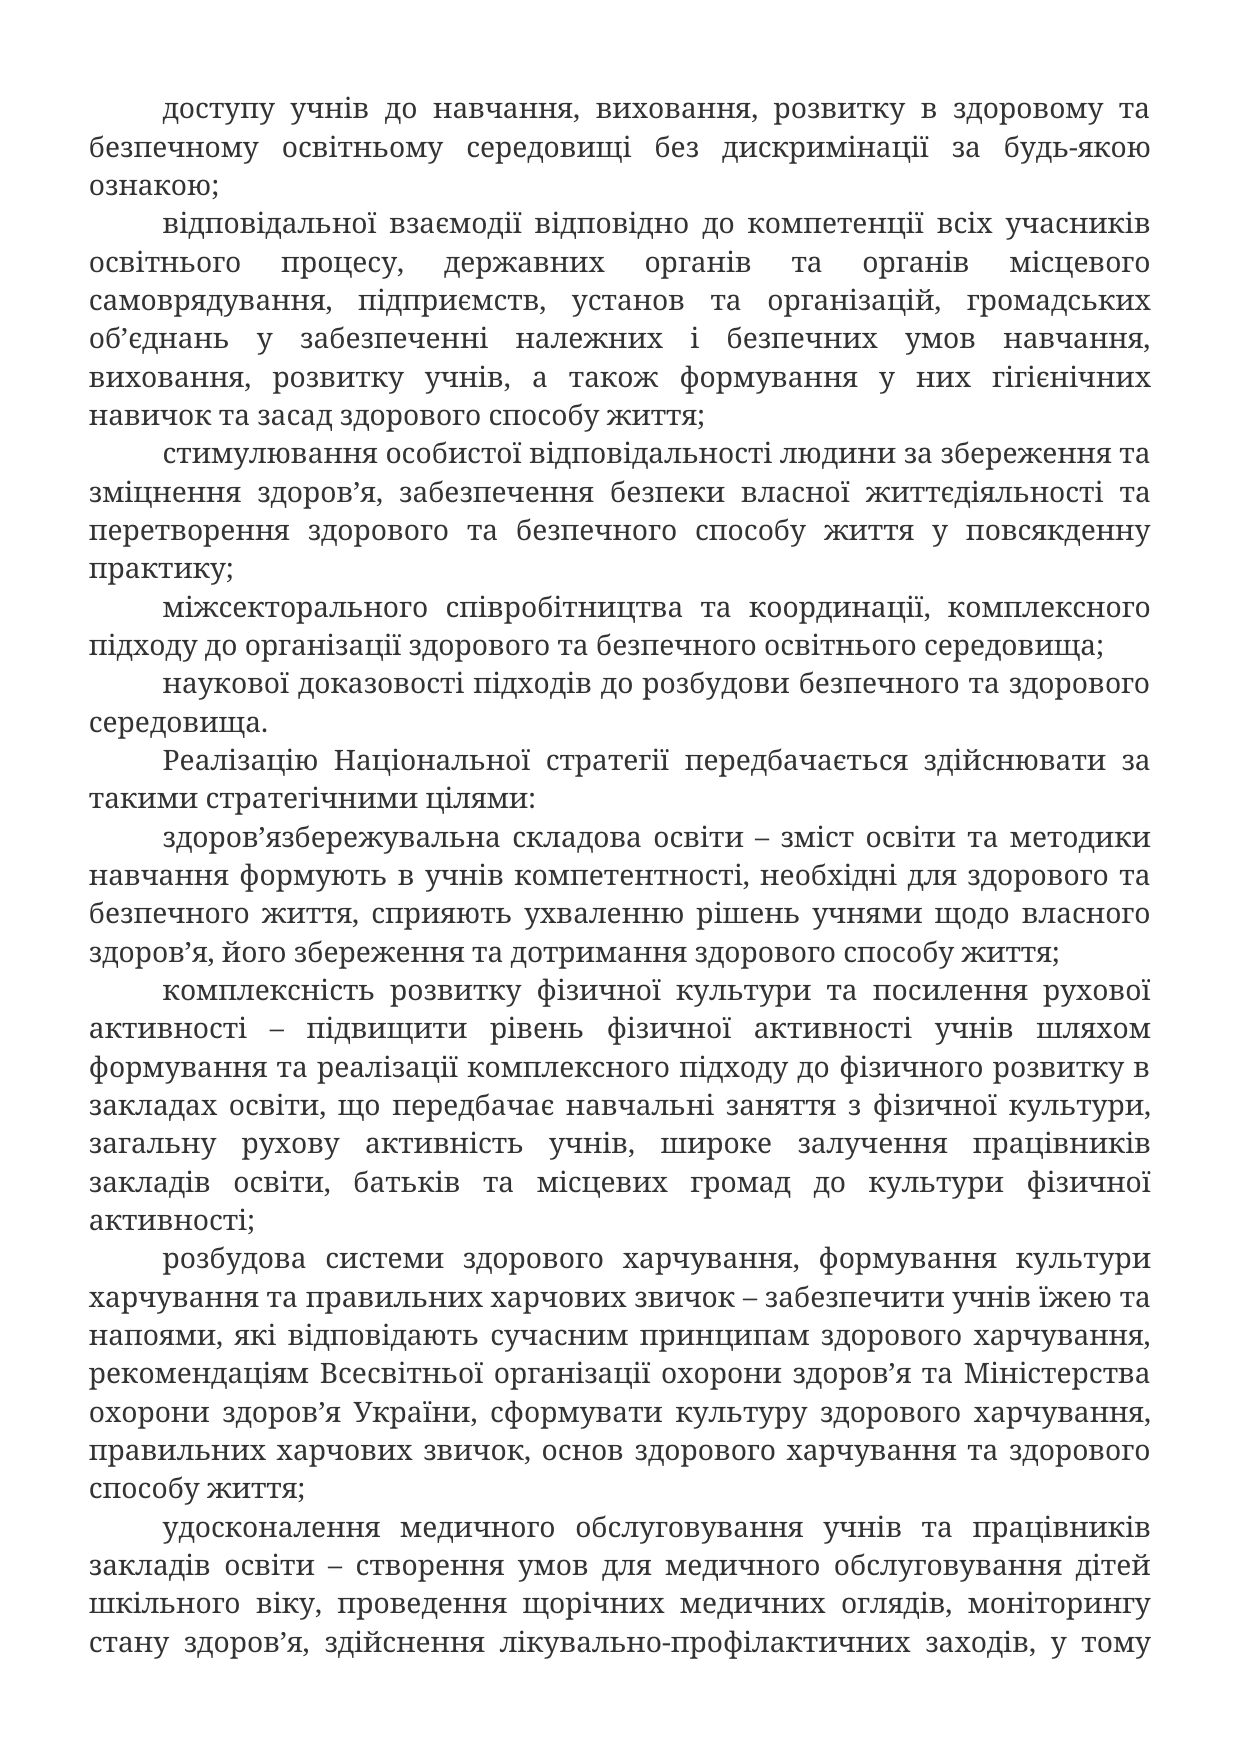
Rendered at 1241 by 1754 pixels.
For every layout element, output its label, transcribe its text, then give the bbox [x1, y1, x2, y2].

text стимулювання особистої відповідальності людини за збереження та зміцнення здоров’я, забезпечення безпеки власної життєдіяльності та перетворення здорового та безпечного способу життя у повсякденну практику; [89, 434, 1152, 587]
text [89, 1507, 1152, 1660]
text здоров’язбережувальна складова освіти – зміст освіти та методики навчання формують в учнів компетентності, необхідні для здорового та безпечного життя, сприяють ухваленню рішень учнями щодо власного здоров’я, його збереження та дотримання здорового способу життя; [89, 817, 1152, 970]
text Реалізацію Національної стратегії передбачається здійснювати за такими стратегічними цілями: [89, 740, 1152, 817]
text наукової доказовості підходів до розбудови безпечного та здорового середовища. [89, 664, 1152, 740]
text розбудова системи здорового харчування, формування культури харчування та правильних харчових звичок – забезпечити учнів їжею та напоями, які відповідають сучасним принципам здорового харчування, рекомендаціям Всесвітньої організації охорони здоров’я та Міністерства охорони здоров’я України, сформувати культуру здорового харчування, правильних харчових звичок, основ здорового харчування та здорового способу життя; [89, 1239, 1152, 1507]
text міжсекторального співробітництва та координації, комплексного підходу до організації здорового та безпечного освітнього середовища; [89, 587, 1152, 664]
text комплексність розвитку фізичної культури та посилення рухової активності – підвищити рівень фізичної активності учнів шляхом формування та реалізації комплексного підходу до фізичного розвитку в закладах освіти, що передбачає навчальні заняття з фізичної культури, загальну рухову активність учнів, широке залучення працівників закладів освіти, батьків та місцевих громад до культури фізичної активності; [89, 970, 1152, 1239]
text доступу учнів до навчання, виховання, розвитку в здоровому та безпечному освітньому середовищі без дискримінації за будь-якою ознакою; [89, 89, 1152, 204]
text відповідальної взаємодії відповідно до компетенції всіх учасників освітнього процесу, державних органів та органів місцевого самоврядування, підприємств, установ та організацій, громадських об’єднань у забезпеченні належних і безпечних умов навчання, виховання, розвитку учнів, а також формування у них гігієнічних навичок та засад здорового способу життя; [89, 204, 1152, 434]
